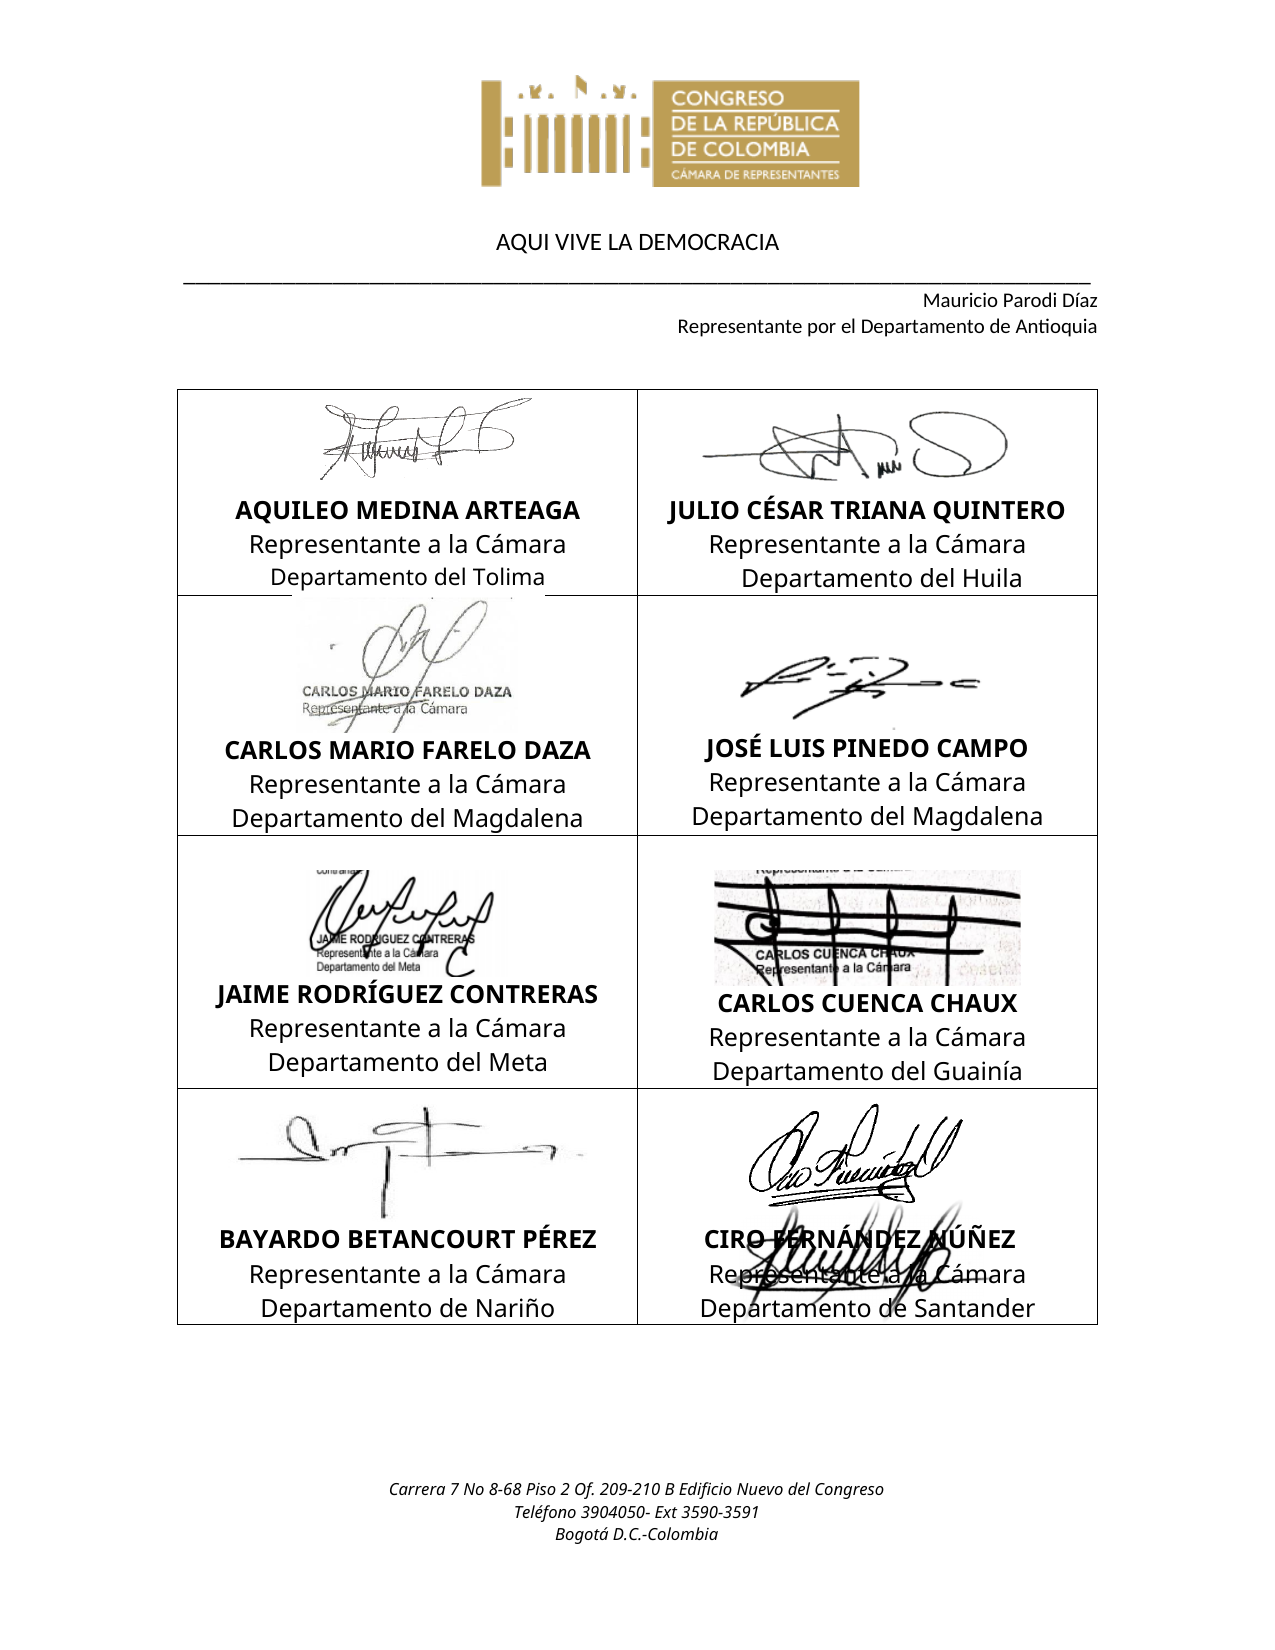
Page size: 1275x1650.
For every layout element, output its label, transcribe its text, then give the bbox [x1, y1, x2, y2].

picture [227, 1089, 588, 1223]
picture [306, 870, 510, 977]
table_cell CARLOS MARIO FARELO DAZA Representante a la Cámara Departamento del Magdalena [178, 596, 637, 835]
text En razón a lo expuesto y que el fraude deportivo es considerado como un fenómeno en expansión es importante abordar el tratamiento jurídico que sobre este asunto existe en materia penal y deportiva disciplinaria a nivel mundial. [312, 396, 538, 481]
picture [727, 1089, 976, 1223]
table_cell AQUILEO MEDINA ARTEAGA Representante a la Cámara Departamento del Tolima [178, 390, 637, 594]
table_cell CIRO FERNÁNDEZ NÚÑEZ Representante a la Cámara Departamento de Santander [638, 1089, 1097, 1324]
table_cell BAYARDO BETANCOURT PÉREZ Representante a la Cámara Departamento de Nariño [178, 1089, 637, 1324]
picture [481, 75, 860, 187]
picture [693, 629, 1041, 731]
picture [692, 399, 1028, 495]
table_cell JAIME RODRÍGUEZ CONTRERAS Representante a la Cámara Departamento del Meta [178, 836, 637, 1088]
table_cell JULIO CÉSAR TRIANA QUINTERO Representante a la Cámara Departamento del Huila [638, 390, 1097, 594]
table_cell CARLOS CUENCA CHAUX Representante a la Cámara Departamento del Guainía [638, 836, 1097, 1088]
table_cell JOSÉ LUIS PINEDO CAMPO Representante a la Cámara Departamento del Magdalena [638, 596, 1097, 835]
picture [714, 870, 1021, 986]
